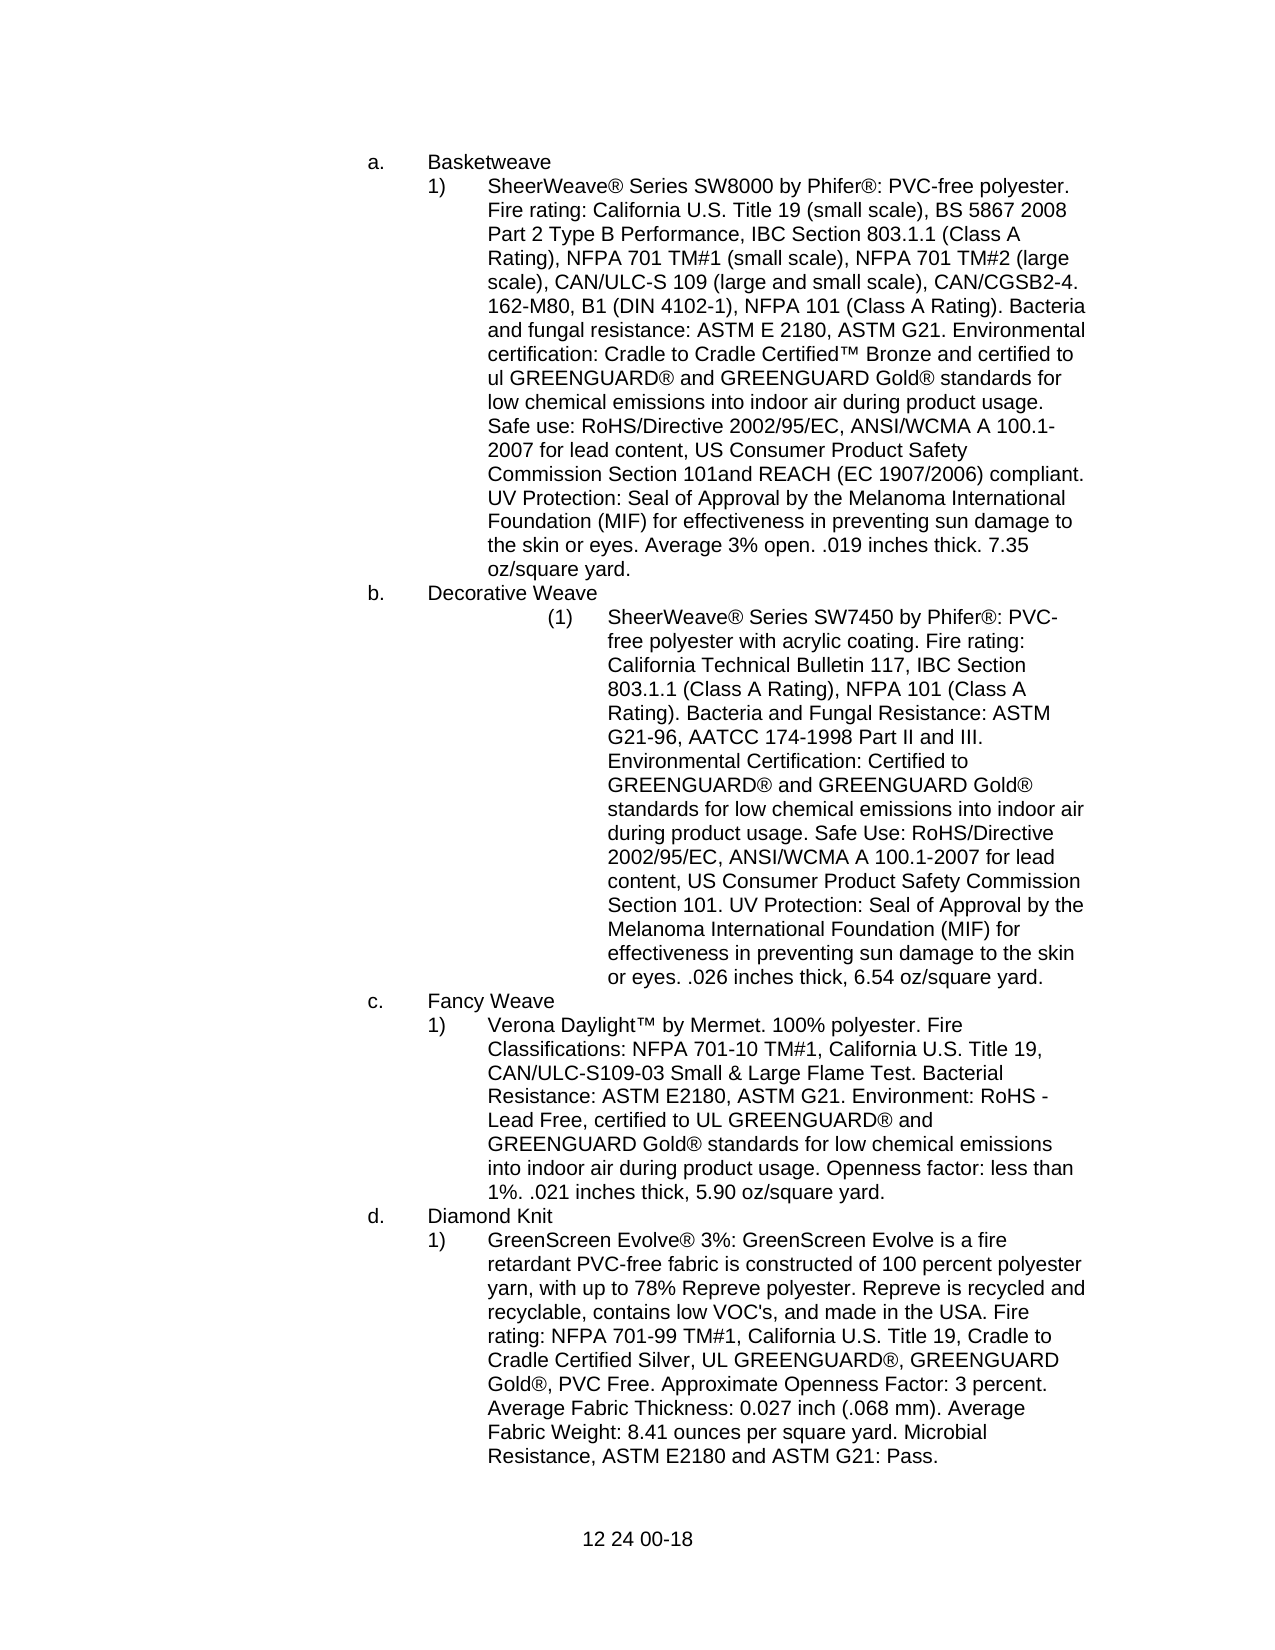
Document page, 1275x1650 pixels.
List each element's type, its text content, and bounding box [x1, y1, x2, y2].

text Diamond Knit [367, 1204, 1087, 1228]
text SheerWeave® Series SW8000 by Phifer®: PVC-free polyester. Fire rating: California U.S. Title 19 (small scale), BS 5867 2008 Part 2 Type B Performance, IBC Section 803.1.1 (Class A Rating), NFPA 701 TM#1 (small scale), NFPA 701 TM#2 (large scale), CAN/ULC-S 109 (large and small scale), CAN/CGSB2-4. 162-M80, B1 (DIN 4102-1), NFPA 101 (Class A Rating). Bacteria and fungal resistance: ASTM E 2180, ASTM G21. Environmental certification: Cradle to Cradle Certified™ Bronze and certified to ul GREENGUARD® and GREENGUARD Gold® standards for low chemical emissions into indoor air during product usage. Safe use: RoHS/Directive 2002/95/EC, ANSI/WCMA A 100.1-2007 for lead content, US Consumer Product Safety Commission Section 101and REACH (EC 1907/2006) compliant. UV Protection: Seal of Approval by the Melanoma International Foundation (MIF) for effectiveness in preventing sun damage to the skin or eyes. Average 3% open. .019 inches thick. 7.35 oz/square yard. [427, 174, 1087, 581]
text Fancy Weave [367, 988, 1087, 1012]
text Decorative Weave [367, 581, 1087, 605]
text Basketweave [367, 150, 1087, 174]
text Verona Daylight™ by Mermet. 100% polyester. Fire Classifications: NFPA 701-10 TM#1, California U.S. Title 19, CAN/ULC-S109-03 Small & Large Flame Test. Bacterial Resistance: ASTM E2180, ASTM G21. Environment: RoHS - Lead Free, certified to UL GREENGUARD® and GREENGUARD Gold® standards for low chemical emissions into indoor air during product usage. Openness factor: less than 1%. .021 inches thick, 5.90 oz/square yard. [427, 1012, 1087, 1204]
text SheerWeave® Series SW7450 by Phifer®: PVC-free polyester with acrylic coating. Fire rating: California Technical Bulletin 117, IBC Section 803.1.1 (Class A Rating), NFPA 101 (Class A Rating). Bacteria and Fungal Resistance: ASTM G21-96, AATCC 174-1998 Part II and III. Environmental Certification: Certified to GREENGUARD® and GREENGUARD Gold® standards for low chemical emissions into indoor air during product usage. Safe Use: RoHS/Directive 2002/95/EC, ANSI/WCMA A 100.1-2007 for lead content, US Consumer Product Safety Commission Section 101. UV Protection: Seal of Approval by the Melanoma International Foundation (MIF) for effectiveness in preventing sun damage to the skin or eyes. .026 inches thick, 6.54 oz/square yard. [547, 605, 1087, 988]
text GreenScreen Evolve® 3%: GreenScreen Evolve is a fire retardant PVC-free fabric is constructed of 100 percent polyester yarn, with up to 78% Repreve polyester. Repreve is recycled and recyclable, contains low VOC's, and made in the USA. Fire rating: NFPA 701-99 TM#1, California U.S. Title 19, Cradle to Cradle Certified Silver, UL GREENGUARD®, GREENGUARD Gold®, PVC Free. Approximate Openness Factor: 3 percent. Average Fabric Thickness: 0.027 inch (.068 mm). Average Fabric Weight: 8.41 ounces per square yard. Microbial Resistance, ASTM E2180 and ASTM G21: Pass. [427, 1228, 1087, 1468]
